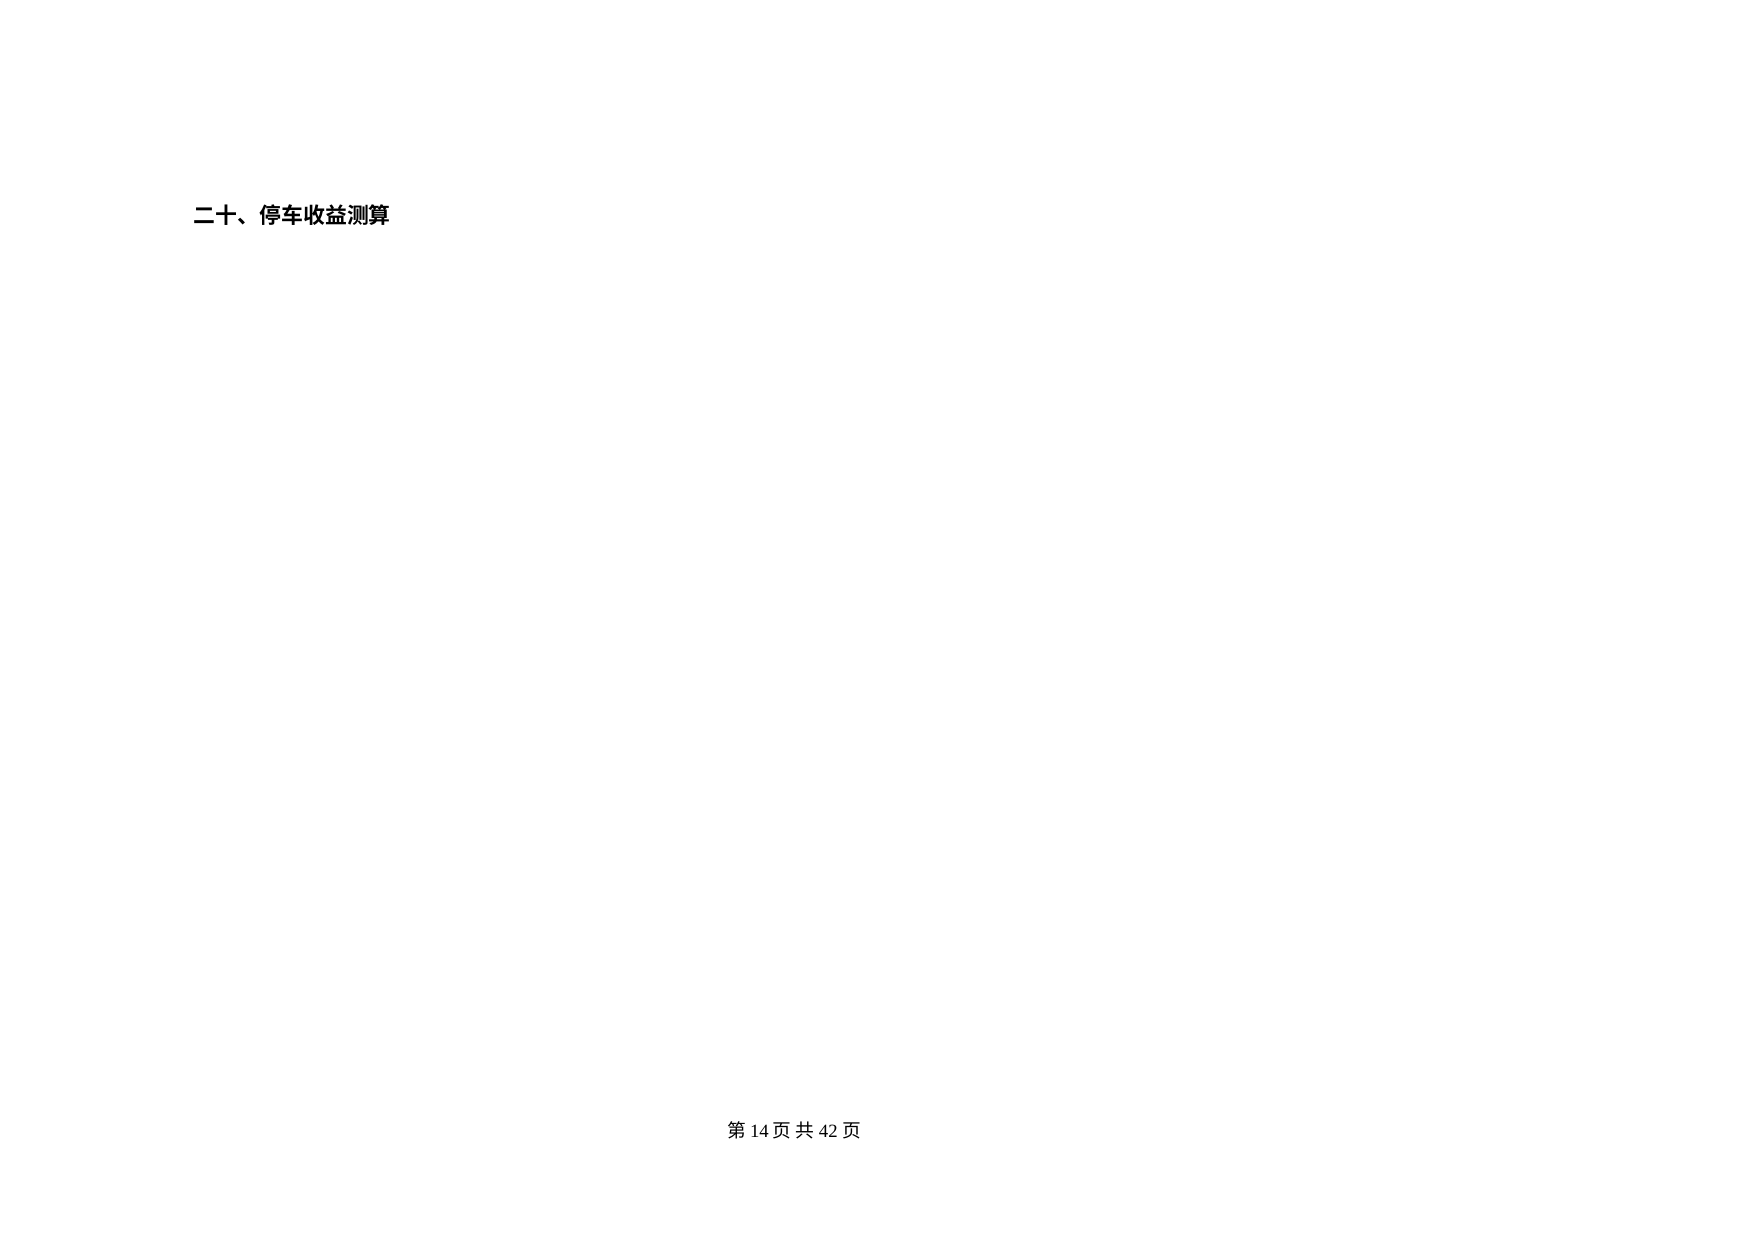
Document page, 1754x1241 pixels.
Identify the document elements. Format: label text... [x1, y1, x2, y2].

list 停车收益测算 [150, 198, 1604, 230]
